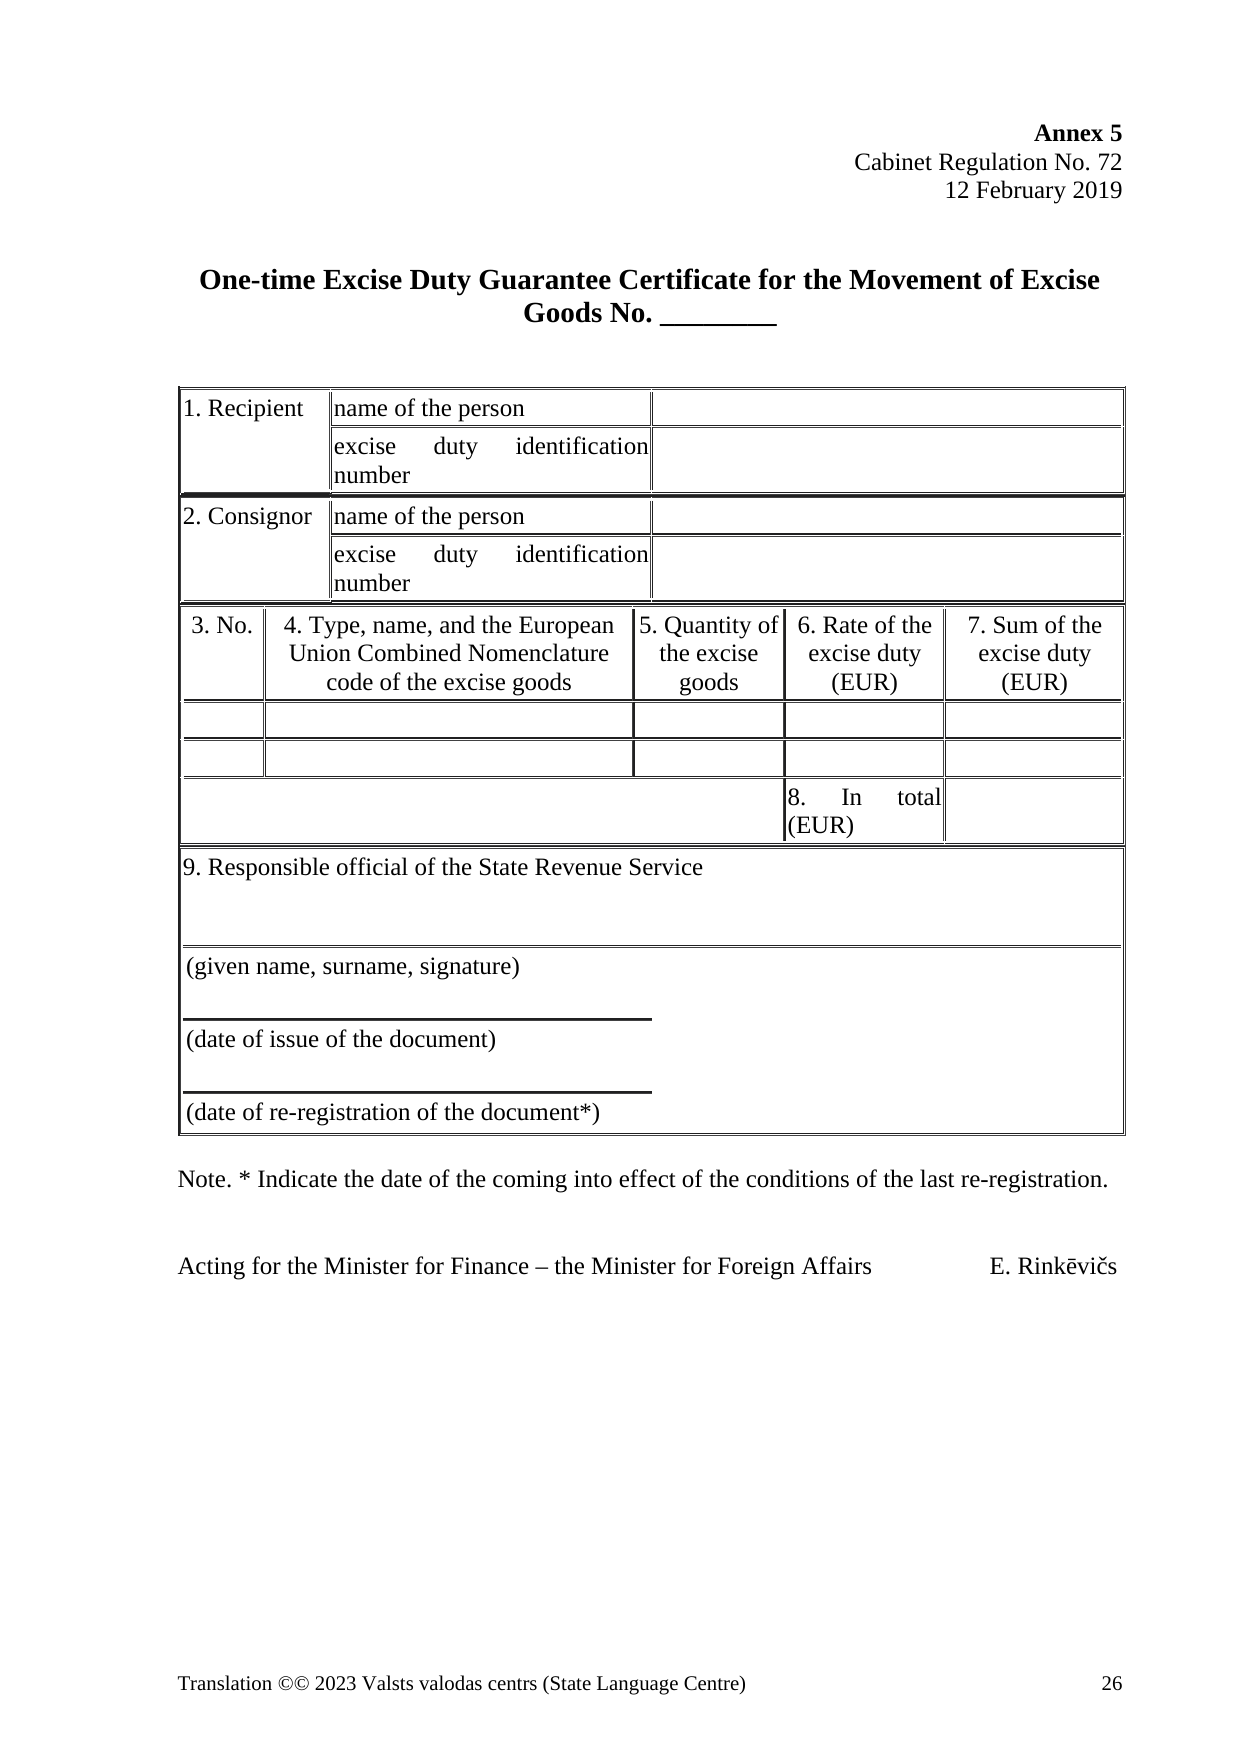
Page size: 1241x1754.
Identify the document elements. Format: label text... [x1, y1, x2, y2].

table_cell [945, 776, 1124, 842]
table_cell [266, 703, 632, 737]
table_cell [946, 737, 1123, 776]
table_header 3. No. [181, 607, 264, 699]
text Cabinet Regulation No. 72 [177, 147, 1122, 176]
table_header 9. Responsible official of the State Revenue Service [181, 849, 1123, 1132]
table_header [652, 498, 1123, 533]
text 12 February 2019 [177, 176, 1122, 204]
table_header 5. Quantity of the excise goods [633, 607, 784, 699]
table_cell [786, 741, 943, 776]
table_header 1. Recipient [181, 390, 331, 492]
table_cell [266, 741, 632, 776]
table_header name of the person [331, 390, 652, 425]
table_cell excise duty identification number [331, 428, 652, 492]
table_cell excise duty identification number [331, 537, 652, 600]
table_header 4. Type, name, and the European Union Combined Nomenclature code of the excise goods [265, 605, 633, 699]
table_cell [180, 776, 784, 842]
text Acting for the Minister for Finance – the Minister for Foreign Affairs E. Rinkēvičs [177, 1251, 1122, 1279]
table_cell [181, 699, 263, 737]
text Note. * Indicate the date of the coming into effect of the conditions of the last re-registration. [177, 1164, 1122, 1193]
table_header 2. Consignor [181, 498, 331, 600]
table_header 6. Rate of the excise duty (EUR) [784, 607, 945, 699]
text Annex 5 [177, 118, 1122, 147]
table_header name of the person [331, 498, 652, 533]
table_header 7. Sum of the excise duty (EUR) [945, 607, 1123, 699]
table_header [652, 390, 1123, 425]
text One-time Excise Duty Guarantee Certificate for the Movement of Excise Goods No. ________ [177, 262, 1122, 329]
table_cell [946, 699, 1123, 737]
table_cell 8. In total (EUR) [784, 779, 945, 842]
table_cell [635, 741, 783, 776]
table_cell [652, 533, 1123, 600]
table_cell [786, 703, 943, 737]
table_cell [652, 425, 1124, 492]
table_cell [181, 737, 263, 776]
table_cell [635, 703, 783, 737]
